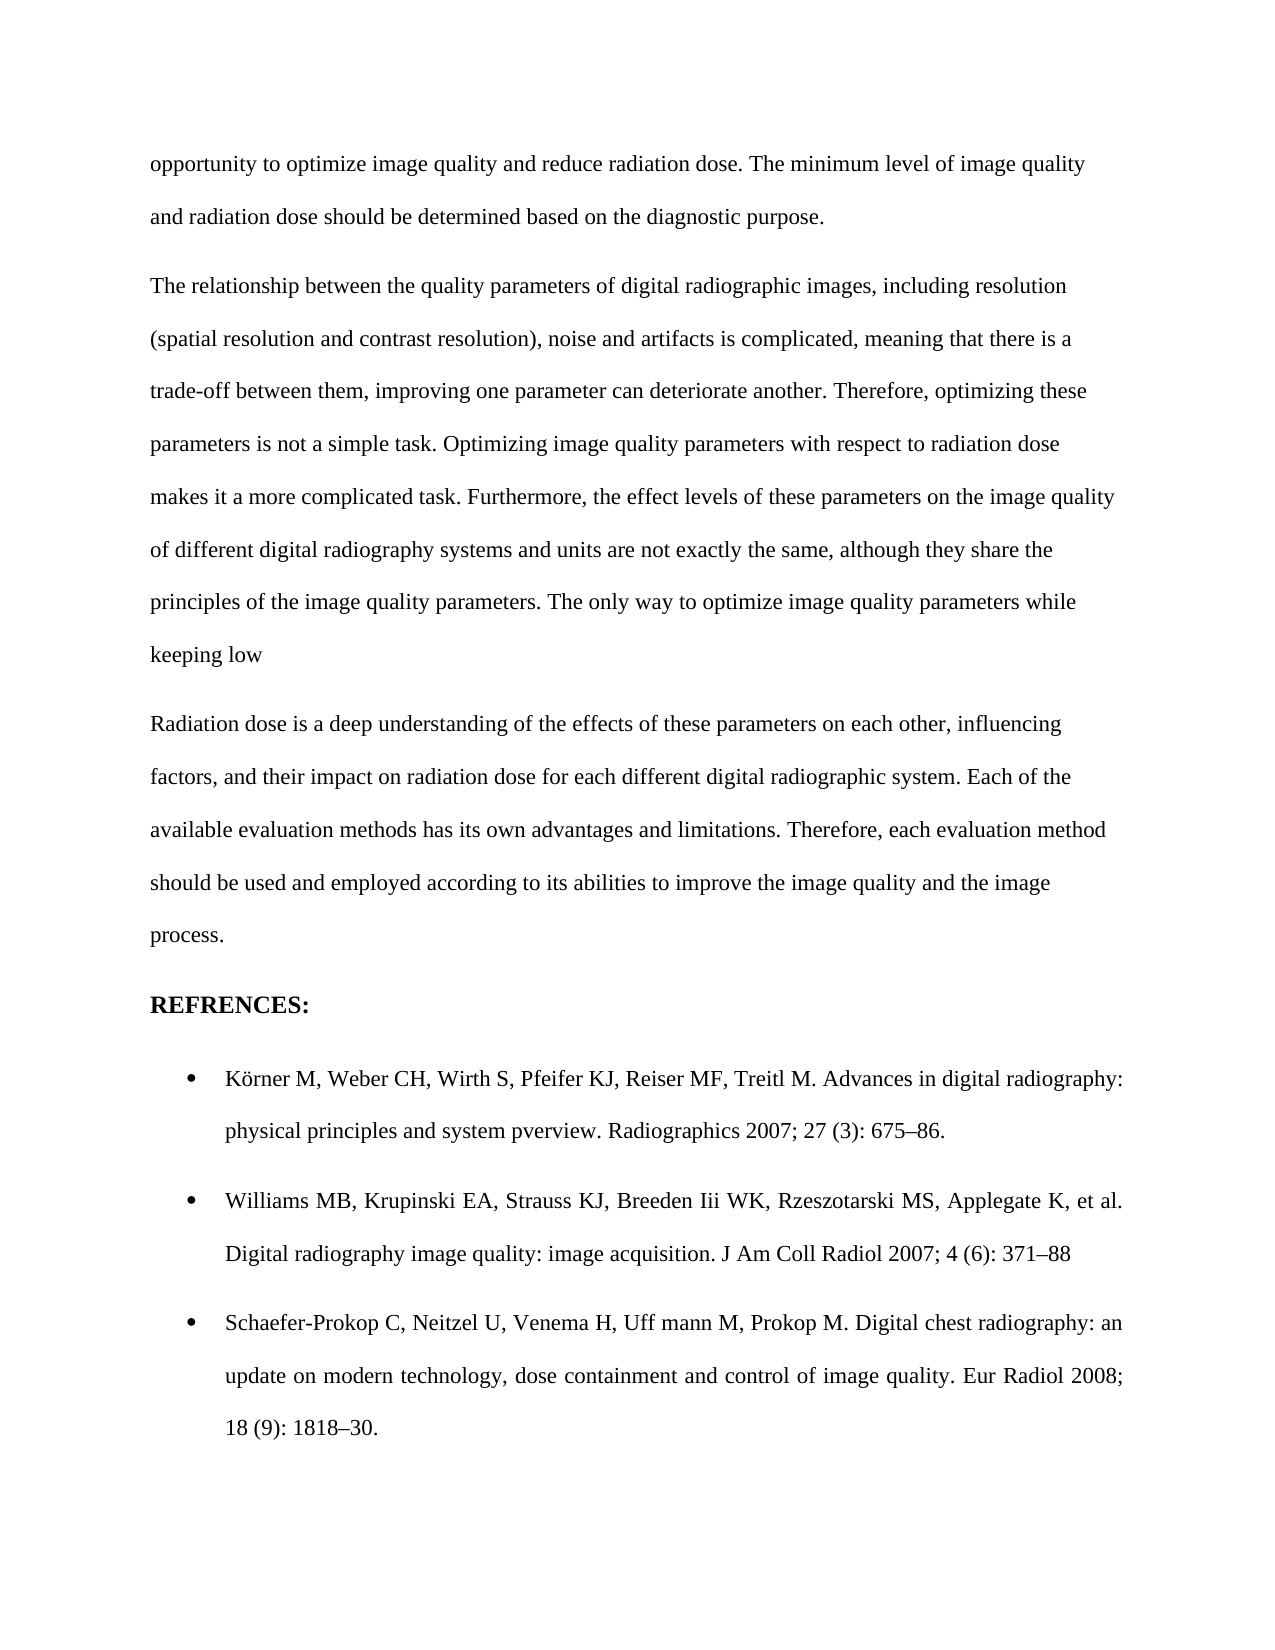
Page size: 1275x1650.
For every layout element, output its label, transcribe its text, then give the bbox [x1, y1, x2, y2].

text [150, 150, 1125, 229]
text Radiation dose is a deep understanding of the effects of these parameters on each other, influencing factors, and their impact on radiation dose for each different digital radiographic system. Each of the available evaluation methods has its own advantages and limitations. Therefore, each evaluation method should be used and employed according to its abilities to improve the image quality and the image process. [150, 710, 1125, 948]
text REFRENCES: [150, 991, 1125, 1019]
list Williams MB, Krupinski EA, Strauss KJ, Breeden Iii WK, Rzeszotarski MS, Applegate K, et al. Digital radiography image quality: image acquisition. J Am Coll Radiol 2007; 4 (6): 371–88 [187, 1187, 1125, 1266]
list Körner M, Weber CH, Wirth S, Pfeifer KJ, Reiser MF, Treitl M. Advances in digital radiography: physical principles and system pverview. Radiographics 2007; 27 (3): 675–86. [187, 1065, 1125, 1144]
list Schaefer-Prokop C, Neitzel U, Venema H, Uff mann M, Prokop M. Digital chest radiography: an update on modern technology, dose containment and control of image quality. Eur Radiol 2008; 18 (9): 1818–30. [187, 1309, 1125, 1441]
text The relationship between the quality parameters of digital radiographic images, including resolution (spatial resolution and contrast resolution), noise and artifacts is complicated, meaning that there is a trade-off between them, improving one parameter can deteriorate another. Therefore, optimizing these parameters is not a simple task. Optimizing image quality parameters with respect to radiation dose makes it a more complicated task. Furthermore, the effect levels of these parameters on the image quality of different digital radiography systems and units are not exactly the same, although they share the principles of the image quality parameters. The only way to optimize image quality parameters while keeping low [150, 272, 1125, 667]
